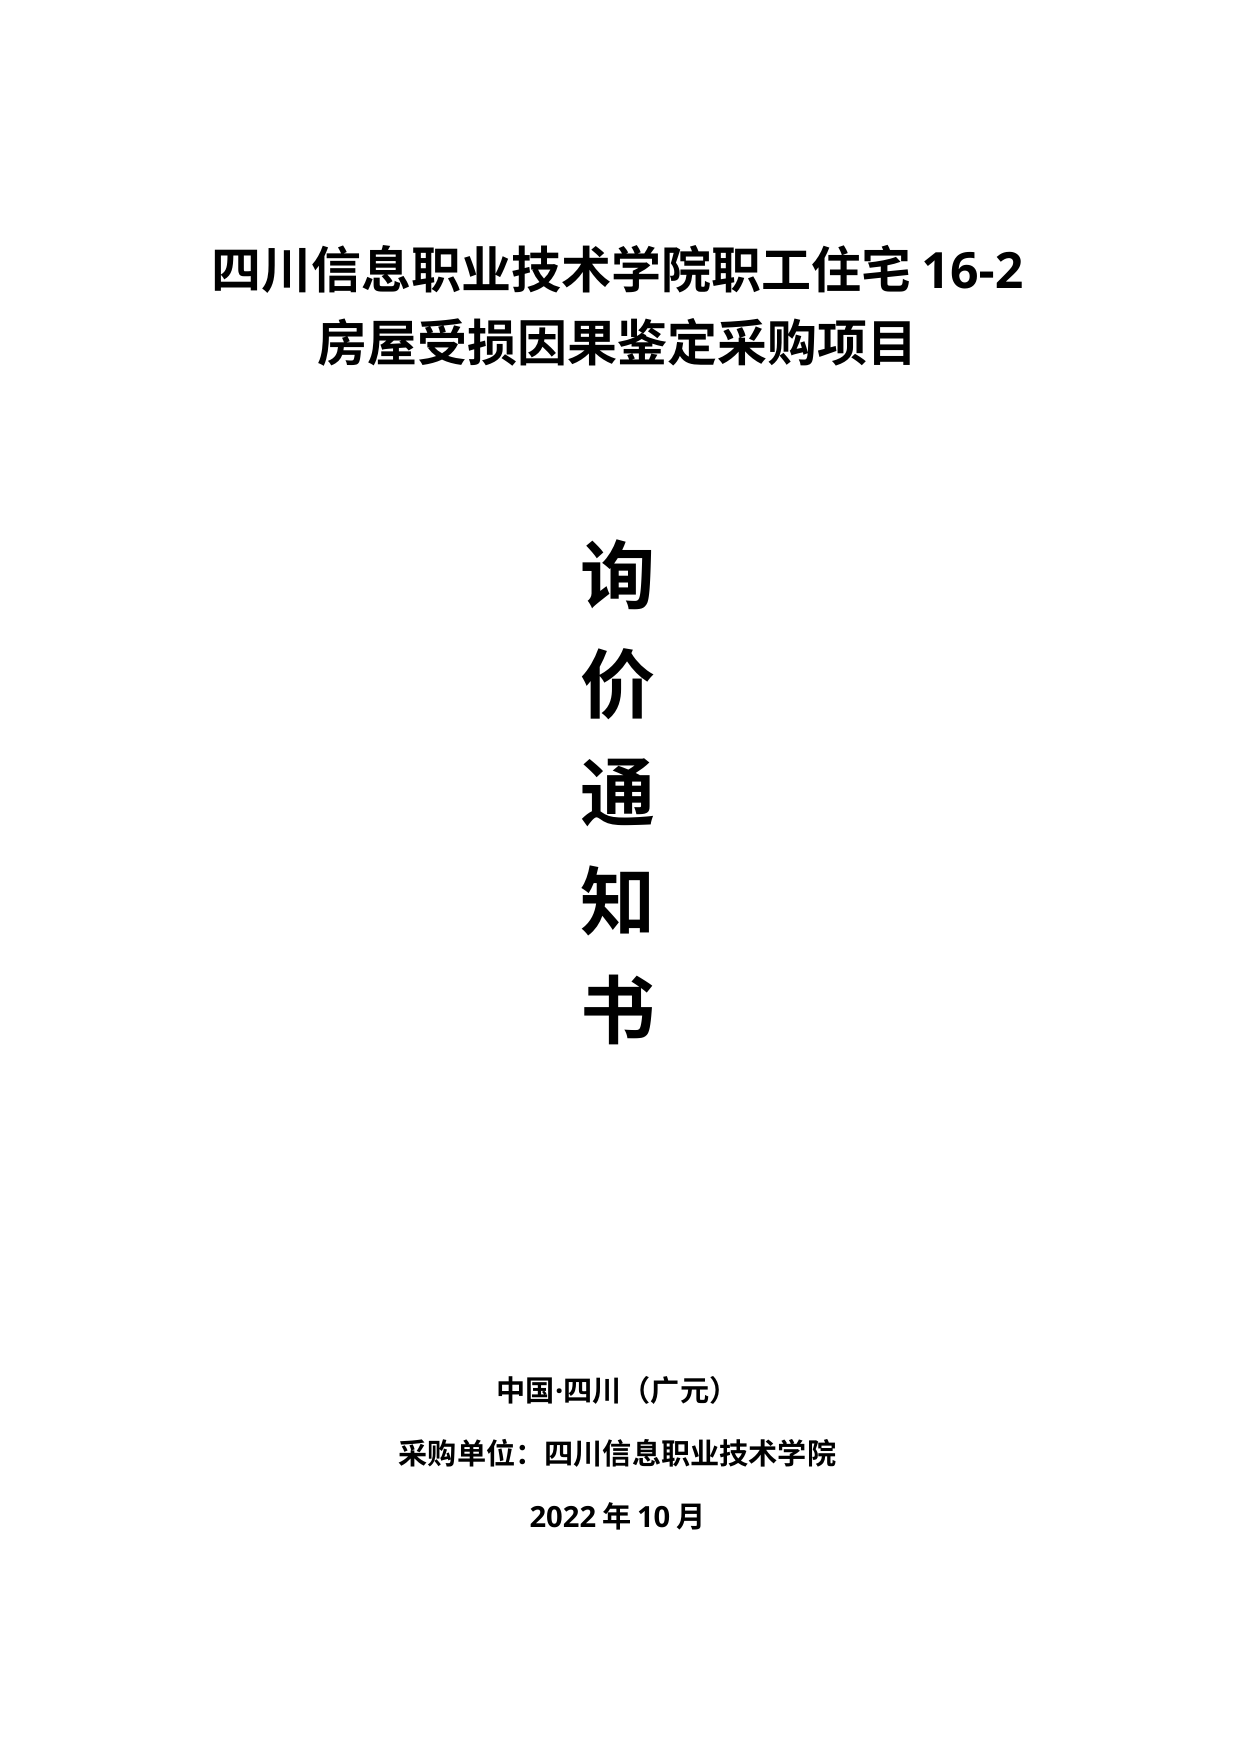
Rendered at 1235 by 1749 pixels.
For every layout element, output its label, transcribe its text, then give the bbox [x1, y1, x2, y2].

text 采购单位：四川信息职业技术学院 [187, 1431, 1047, 1473]
text 书 [187, 951, 1047, 1060]
text 价 [187, 625, 1047, 734]
text 中国·四川（广元） [187, 1367, 1047, 1409]
text 知 [187, 842, 1047, 951]
text 通 [187, 734, 1047, 842]
text 2022年10月 [187, 1494, 1047, 1536]
text 四川信息职业技术学院职工住宅16-2房屋受损因果鉴定采购项目 [187, 231, 1047, 376]
text 询 [187, 516, 1047, 625]
